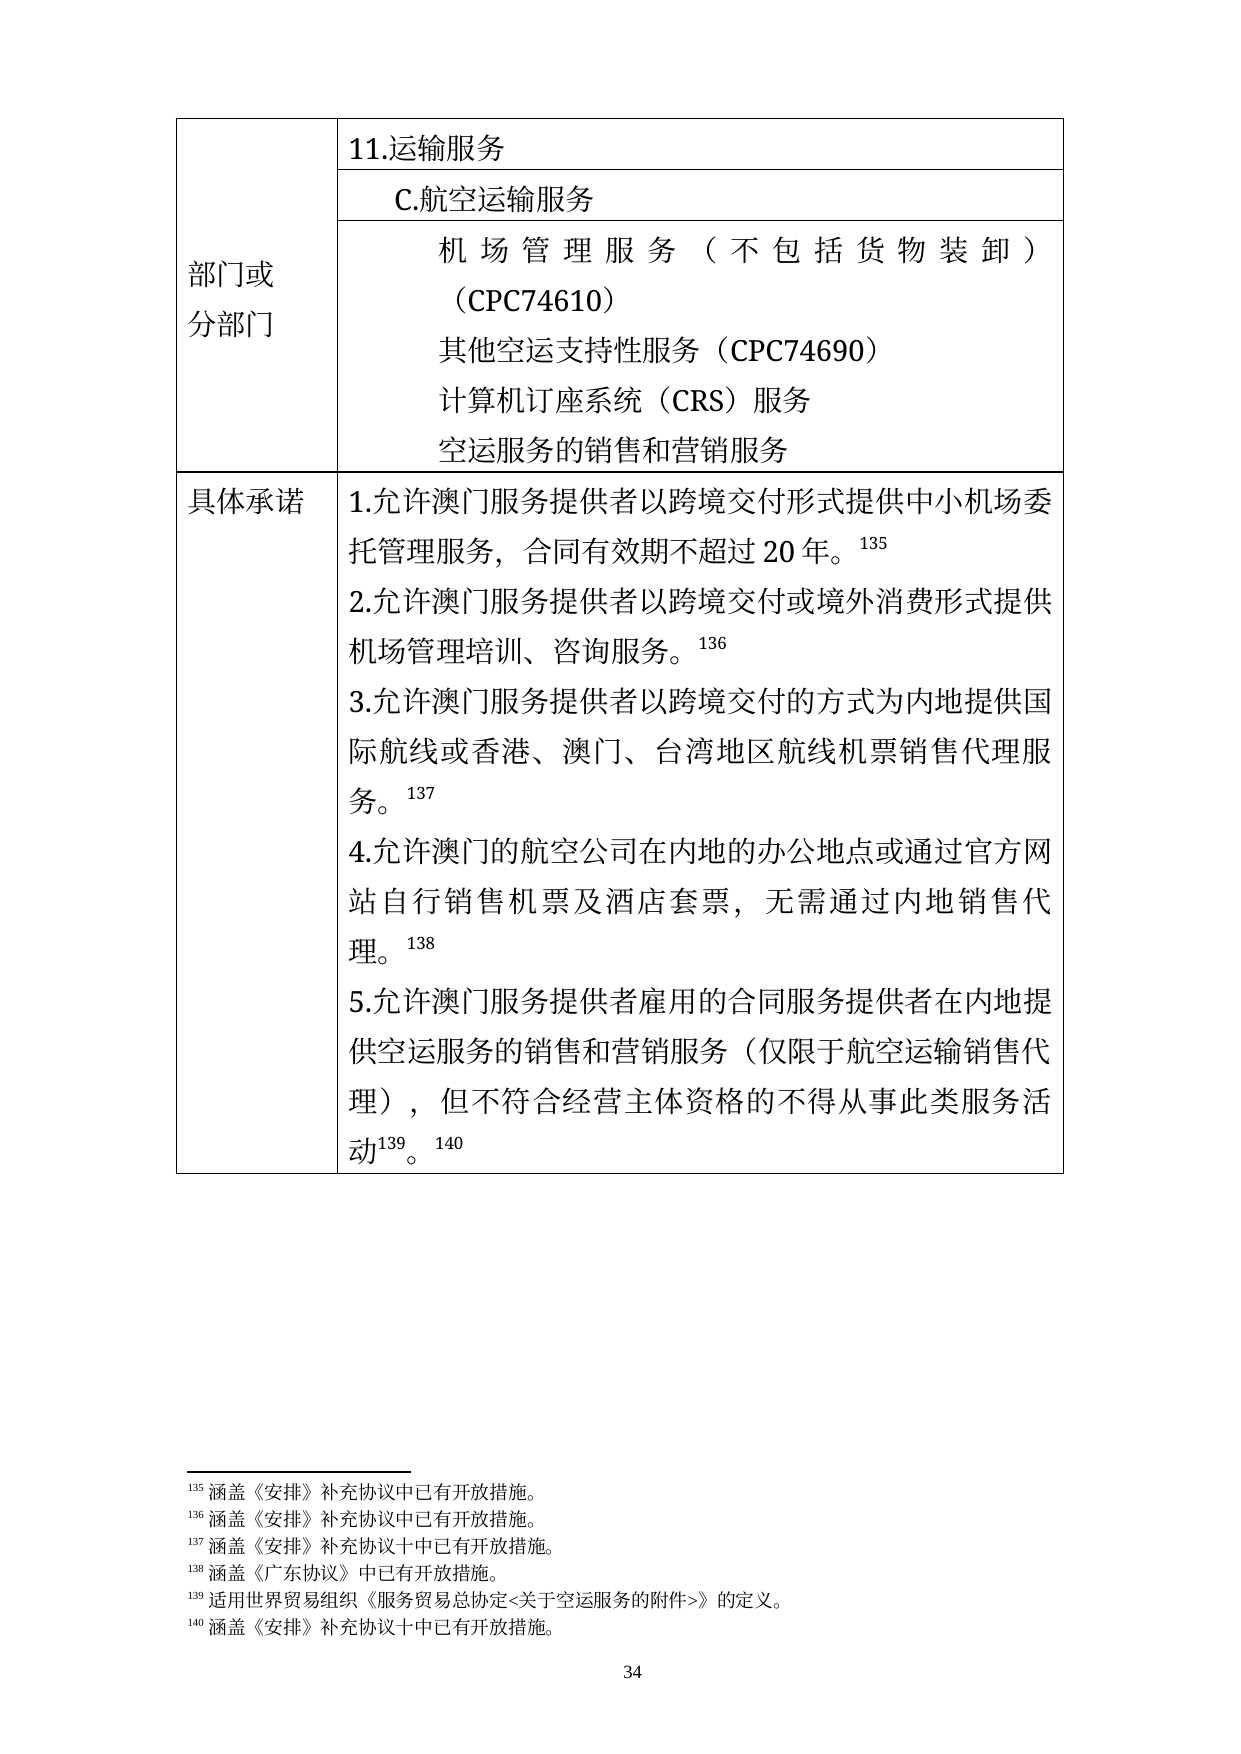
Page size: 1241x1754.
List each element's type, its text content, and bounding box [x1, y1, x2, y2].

table_cell C.航空运输服务 [338, 170, 1063, 220]
table_cell 1.允许澳门服务提供者以跨境交付形式提供中小机场委托管理服务，合同有效期不超过20年。 2.允许澳门服务提供者以跨境交付或境外消费形式提供机场管理培训、咨询服务。 3.允许澳门服务提供者以跨境交付的方式为内地提供国际航线或香港、澳门、台湾地区航线机票销售代理服务。 4.允许澳门的航空公司在内地的办公地点或通过官方网站自行销售机票及酒店套票，无需通过内地销售代理。 5.允许澳门服务提供者雇用的合同服务提供者在内地提供空运服务的销售和营销服务（仅限于航空运输销售代理），但不符合经营主体资格的不得从事此类服务活动。 [338, 473, 1063, 1172]
table_cell 具体承诺 [177, 473, 337, 1172]
table_cell 机场管理服务（不包括货物装卸）（CPC74610） 其他空运支持性服务（CPC74690） 计算机订座系统（CRS）服务 空运服务的销售和营销服务 [338, 221, 1063, 471]
table_header 部门或 分部门 [177, 119, 337, 471]
table_header 11.运输服务 [338, 119, 1063, 169]
